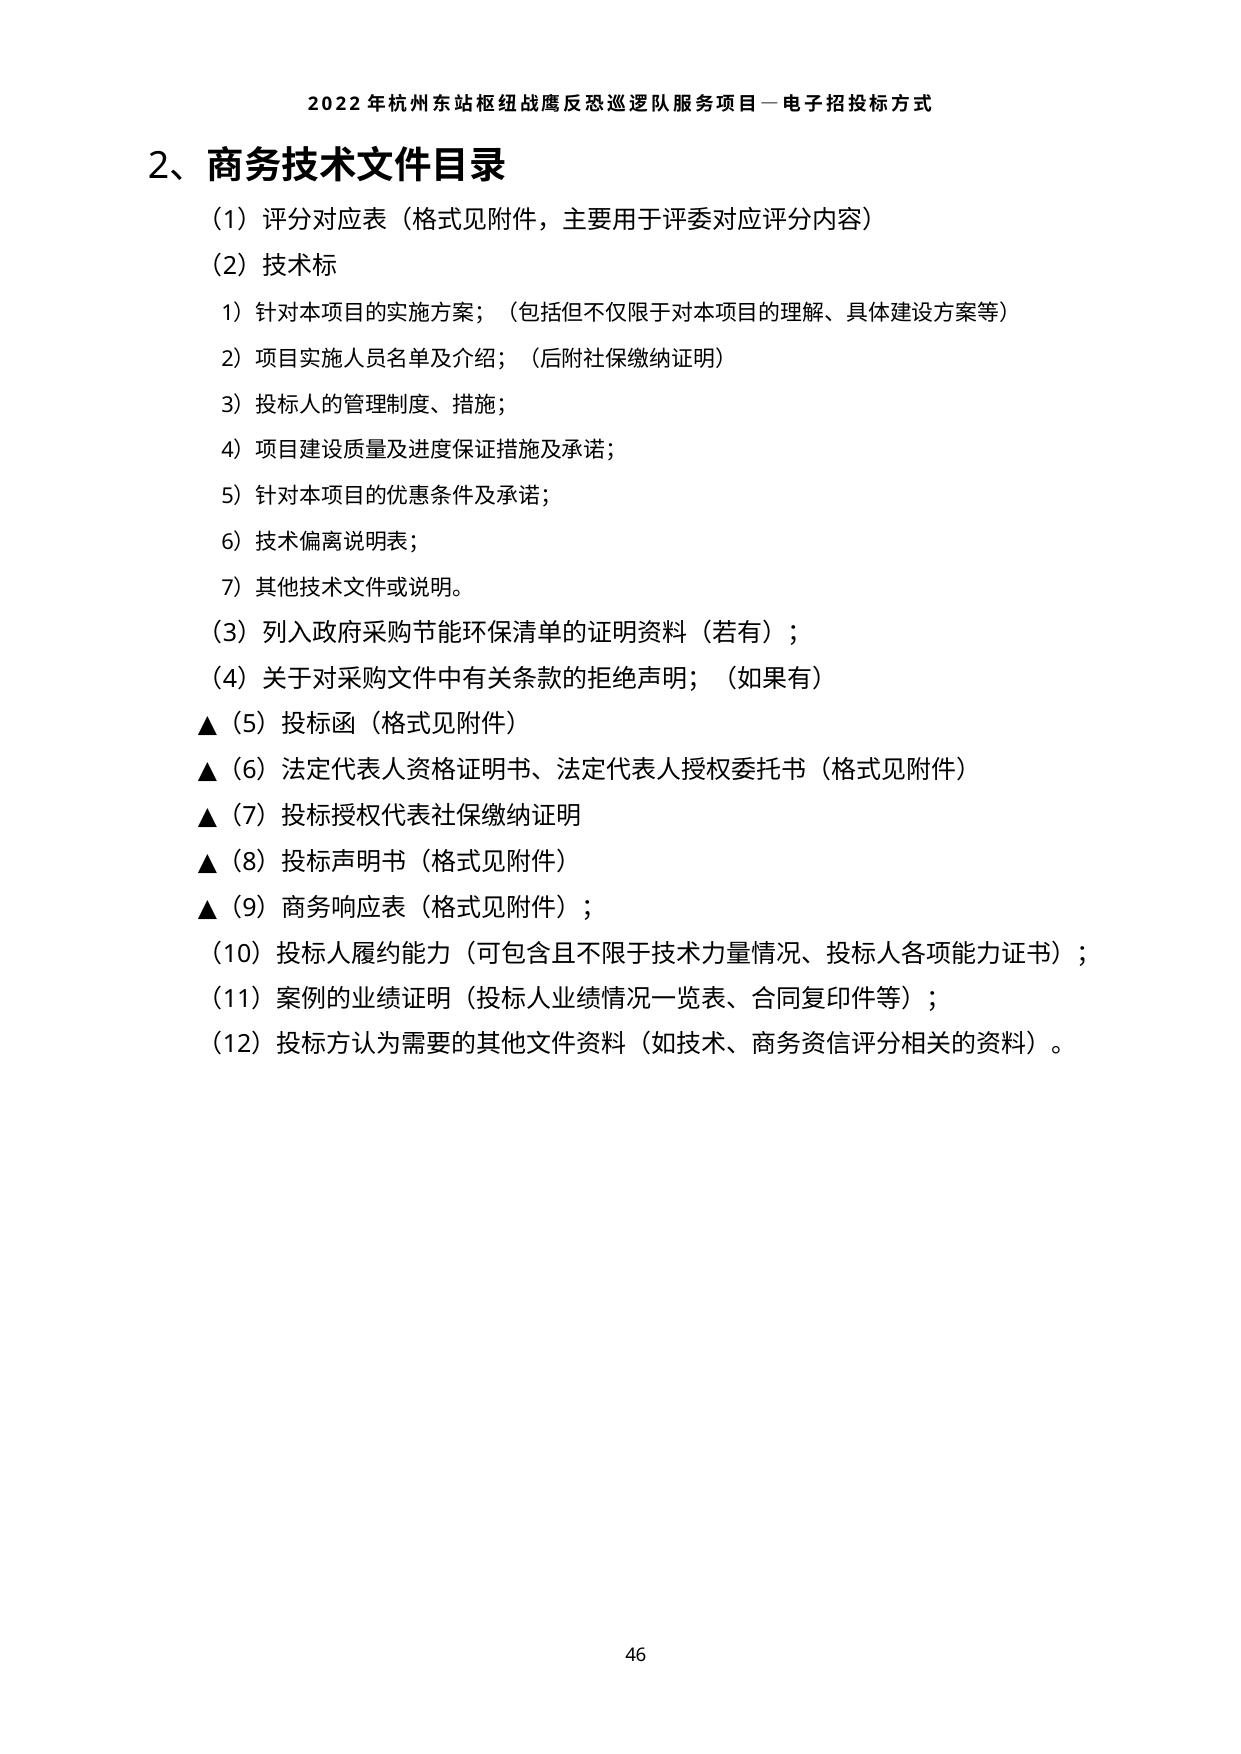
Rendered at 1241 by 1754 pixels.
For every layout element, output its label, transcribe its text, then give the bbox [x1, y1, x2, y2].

text 6）技术偏离说明表； [177, 523, 1092, 556]
text （10）投标人履约能力（可包含且不限于技术力量情况、投标人各项能力证书）； [148, 935, 1092, 969]
text （2）技术标 [148, 248, 1092, 281]
text ▲（8）投标声明书（格式见附件） [148, 844, 1092, 877]
text （12）投标方认为需要的其他文件资料（如技术、商务资信评分相关的资料）。 [148, 1014, 1092, 1062]
text （4）关于对采购文件中有关条款的拒绝声明；（如果有） [148, 660, 1092, 694]
text ▲（9）商务响应表（格式见附件）； [148, 889, 1092, 923]
text ▲（7）投标授权代表社保缴纳证明 [148, 798, 1092, 831]
text 2、商务技术文件目录 [148, 135, 1092, 189]
text （11）案例的业绩证明（投标人业绩情况一览表、合同复印件等）； [148, 981, 1092, 1014]
text ▲（5）投标函（格式见附件） [148, 706, 1092, 739]
text ▲（6）法定代表人资格证明书、法定代表人授权委托书（格式见附件） [148, 752, 1092, 785]
text （1）评分对应表（格式见附件，主要用于评委对应评分内容） [148, 202, 1092, 235]
text 5）针对本项目的优惠条件及承诺； [177, 477, 1092, 510]
text 1）针对本项目的实施方案；（包括但不仅限于对本项目的理解、具体建设方案等） [177, 294, 1092, 327]
text 4）项目建设质量及进度保证措施及承诺； [177, 431, 1092, 464]
text 7）其他技术文件或说明。 [177, 569, 1092, 602]
text 3）投标人的管理制度、措施； [177, 385, 1092, 419]
text （3）列入政府采购节能环保清单的证明资料（若有）； [148, 614, 1092, 648]
text 2）项目实施人员名单及介绍；（后附社保缴纳证明） [177, 339, 1092, 373]
